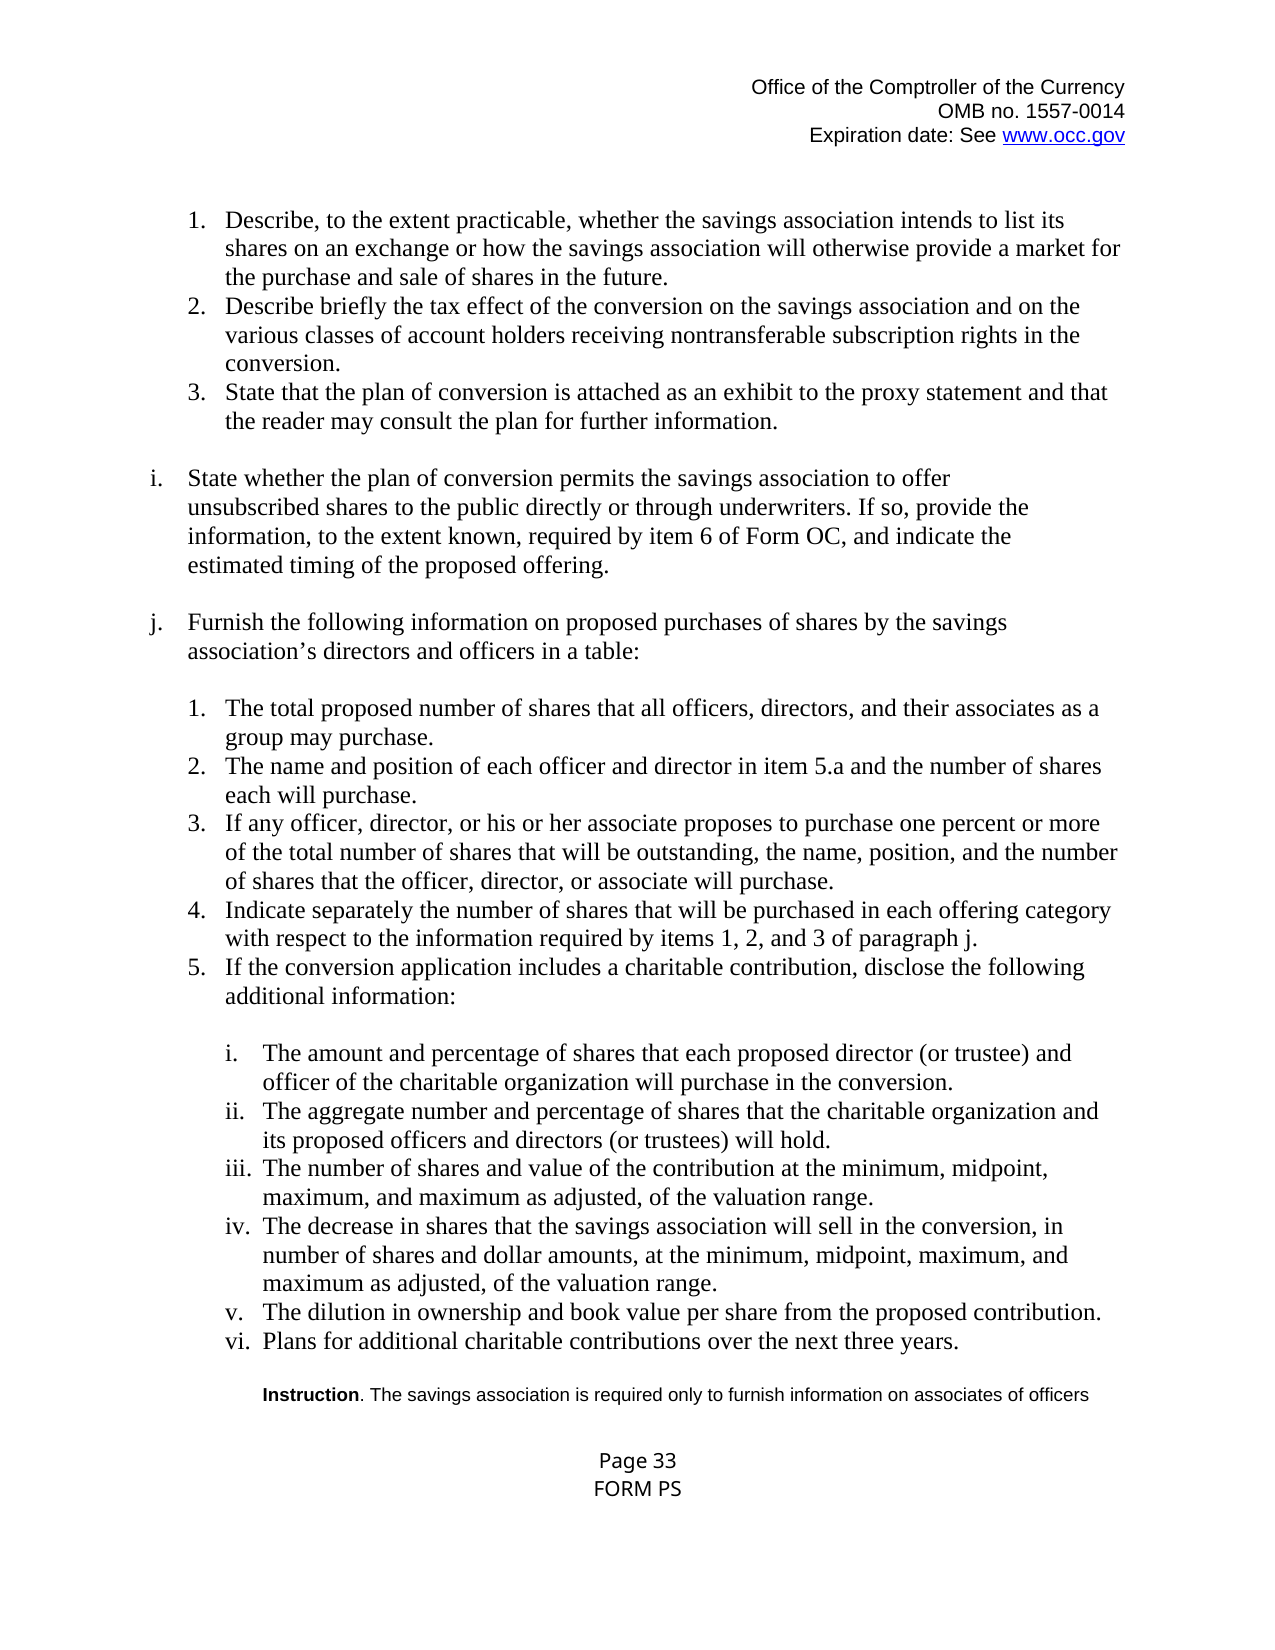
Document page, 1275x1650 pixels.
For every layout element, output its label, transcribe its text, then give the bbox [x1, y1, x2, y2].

list Furnish the following information on proposed purchases of shares by the savings association’s directors and officers in a table: [150, 607, 1125, 665]
list The total proposed number of shares that all officers, directors, and their associates as a group may purchase. [187, 693, 1125, 751]
list The name and position of each officer and director in item 5.a and the number of shares each will purchase. [187, 751, 1125, 808]
list If any officer, director, or his or her associate proposes to purchase one percent or more of the total number of shares that will be outstanding, the name, position, and the number of shares that the officer, director, or associate will purchase. [187, 808, 1125, 895]
list The decrease in shares that the savings association will sell in the conversion, in number of shares and dollar amounts, at the minimum, midpoint, maximum, and maximum as adjusted, of the valuation range. [225, 1211, 1125, 1297]
list The dilution in ownership and book value per share from the proposed contribution. [225, 1297, 1125, 1326]
list Describe, to the extent practicable, whether the savings association intends to list its shares on an exchange or how the savings association will otherwise provide a market for the purchase and sale of shares in the future. [187, 205, 1125, 291]
list Plans for additional charitable contributions over the next three years. [225, 1326, 1125, 1355]
list Describe briefly the tax effect of the conversion on the savings association and on the various classes of account holders receiving nontransferable subscription rights in the conversion. [187, 291, 1125, 377]
list The aggregate number and percentage of shares that the charitable organization and its proposed officers and directors (or trustees) will hold. [225, 1096, 1125, 1153]
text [262, 1383, 1125, 1405]
list The amount and percentage of shares that each proposed director (or trustee) and officer of the charitable organization will purchase in the conversion. [225, 1038, 1125, 1096]
list State that the plan of conversion is attached as an exhibit to the proxy statement and that the reader may consult the plan for further information. [187, 377, 1125, 435]
list State whether the plan of conversion permits the savings association to offer unsubscribed shares to the public directly or through underwriters. If so, provide the information, to the extent known, required by item 6 of Form OC, and indicate the estimated timing of the proposed offering. [150, 463, 1050, 578]
list The number of shares and value of the contribution at the minimum, midpoint, maximum, and maximum as adjusted, of the valuation range. [225, 1153, 1125, 1211]
list Indicate separately the number of shares that will be purchased in each offering category with respect to the information required by items 1, 2, and 3 of paragraph j. [187, 895, 1125, 952]
list If the conversion application includes a charitable contribution, disclose the following additional information: [187, 952, 1125, 1010]
